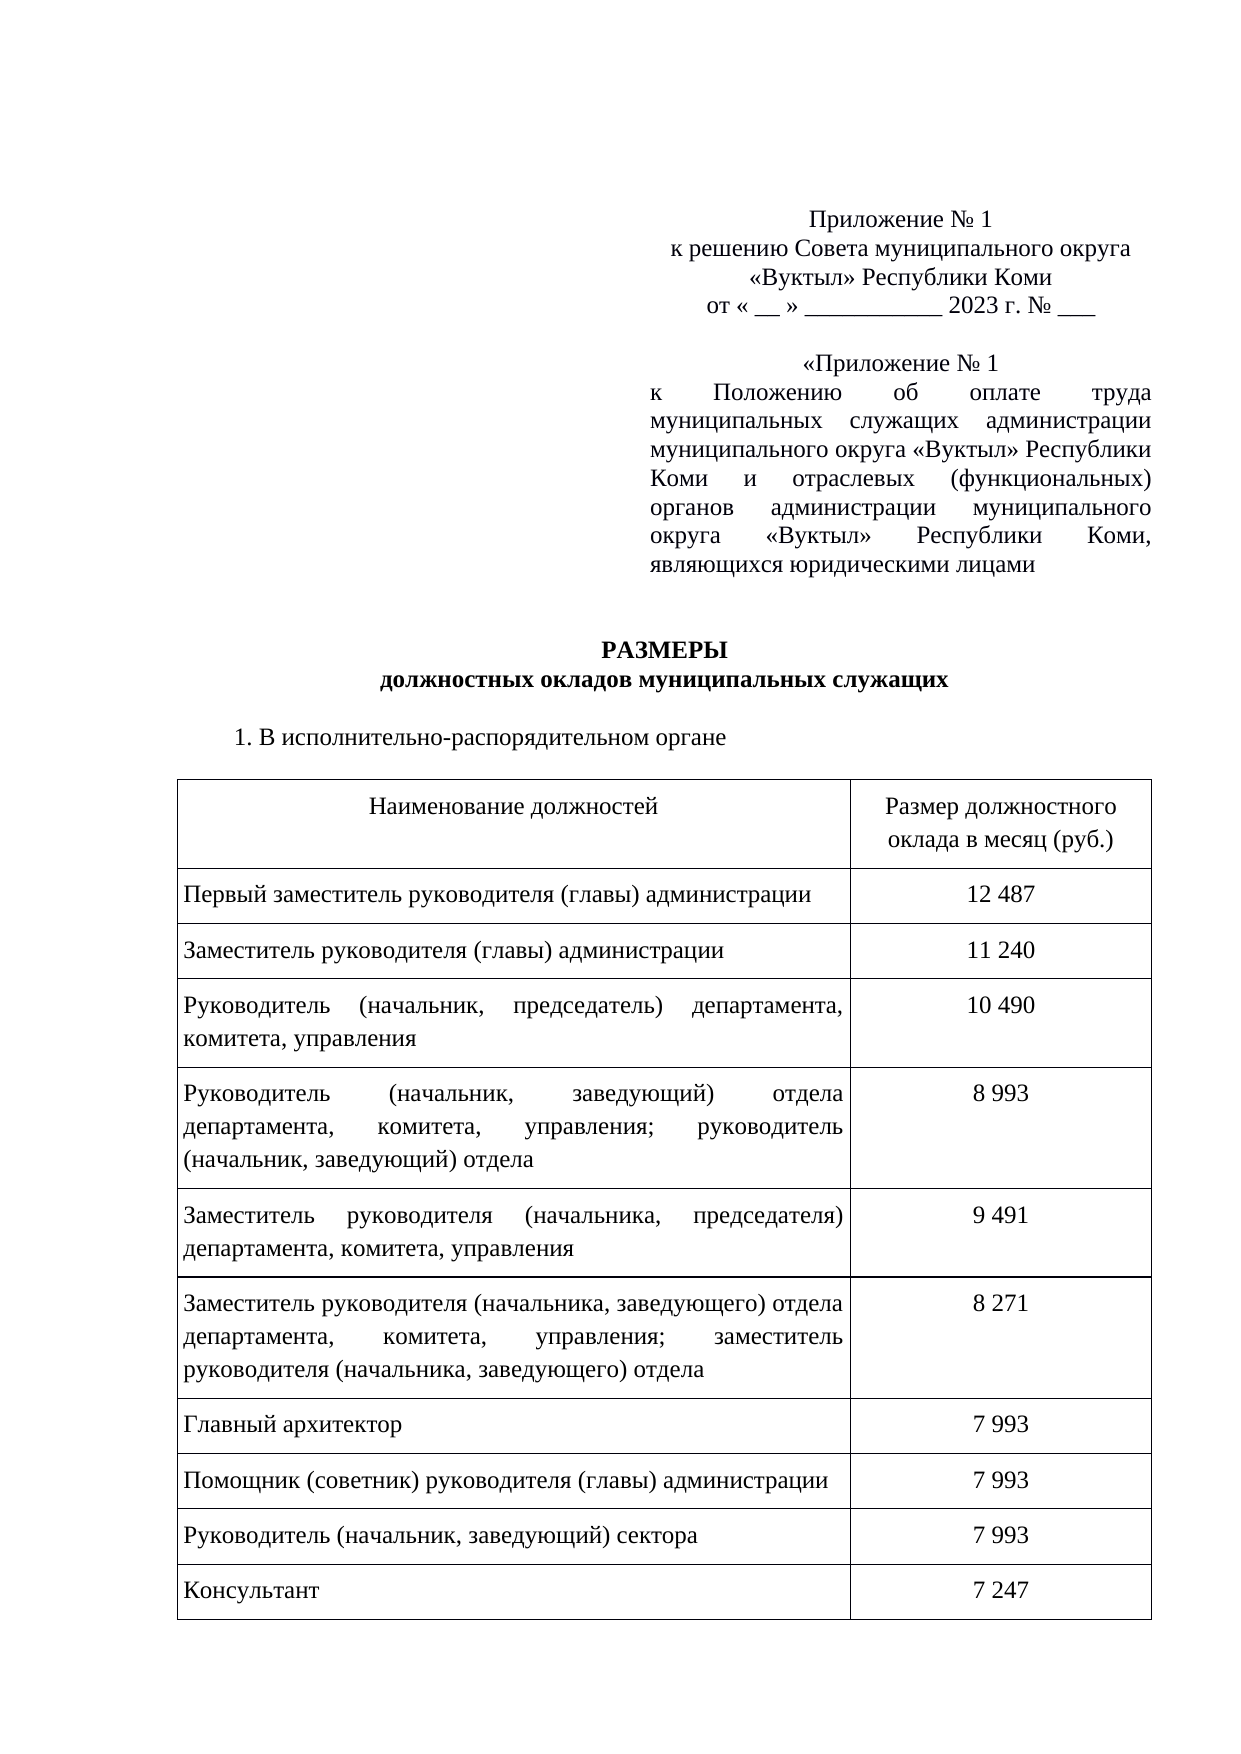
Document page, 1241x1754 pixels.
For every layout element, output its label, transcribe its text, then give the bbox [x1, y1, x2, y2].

text от « __ » ___________ 2023 г. № ___ [650, 291, 1152, 319]
text к Положению об оплате труда муниципальных служащих администрации муниципального округа «Вуктыл» Республики Коми и отраслевых (функциональных) органов администрации муниципального округа «Вуктыл» Республики Коми, являющихся юридическими лицами [650, 377, 1152, 578]
table_cell 7 993 [851, 1399, 1151, 1453]
text «Приложение № 1 [650, 348, 1152, 377]
table_cell 9 491 [851, 1189, 1151, 1276]
table_cell 11 240 [851, 924, 1151, 978]
table_cell 8 271 [851, 1278, 1151, 1398]
table_cell Заместитель руководителя (начальника, заведующего) отдела департамента, комитета, управления; заместитель руководителя (начальника, заведующего) отдела [178, 1278, 850, 1398]
table_header Размер должностного оклада в месяц (руб.) [851, 780, 1151, 868]
table_cell 7 247 [851, 1565, 1151, 1619]
text 1. В исполнительно-распорядительном органе [177, 722, 1152, 751]
table_cell Руководитель (начальник, председатель) департамента, комитета, управления [178, 979, 850, 1067]
table_cell 12 487 [851, 869, 1151, 923]
table_cell Первый заместитель руководителя (главы) администрации [178, 869, 850, 923]
table_cell Консультант [178, 1565, 850, 1619]
text Приложение № 1 [650, 204, 1152, 233]
text к решению Совета муниципального округа «Вуктыл» Республики Коми [650, 233, 1152, 291]
table_cell Главный архитектор [178, 1399, 850, 1453]
table_cell 8 993 [851, 1068, 1151, 1188]
table_cell 10 490 [851, 979, 1151, 1067]
table_cell Заместитель руководителя (главы) администрации [178, 924, 850, 978]
text должностных окладов муниципальных служащих [177, 664, 1152, 693]
text РАЗМЕРЫ [177, 636, 1152, 664]
table_cell Заместитель руководителя (начальника, председателя) департамента, комитета, управления [178, 1189, 850, 1276]
table_cell 7 993 [851, 1454, 1151, 1508]
table_cell Руководитель (начальник, заведующий) отдела департамента, комитета, управления; руководитель (начальник, заведующий) отдела [178, 1068, 850, 1188]
table_cell 7 993 [851, 1509, 1151, 1564]
table_cell Руководитель (начальник, заведующий) сектора [178, 1509, 850, 1564]
table_header Наименование должностей [178, 780, 850, 868]
table_cell Помощник (советник) руководителя (главы) администрации [178, 1454, 850, 1508]
